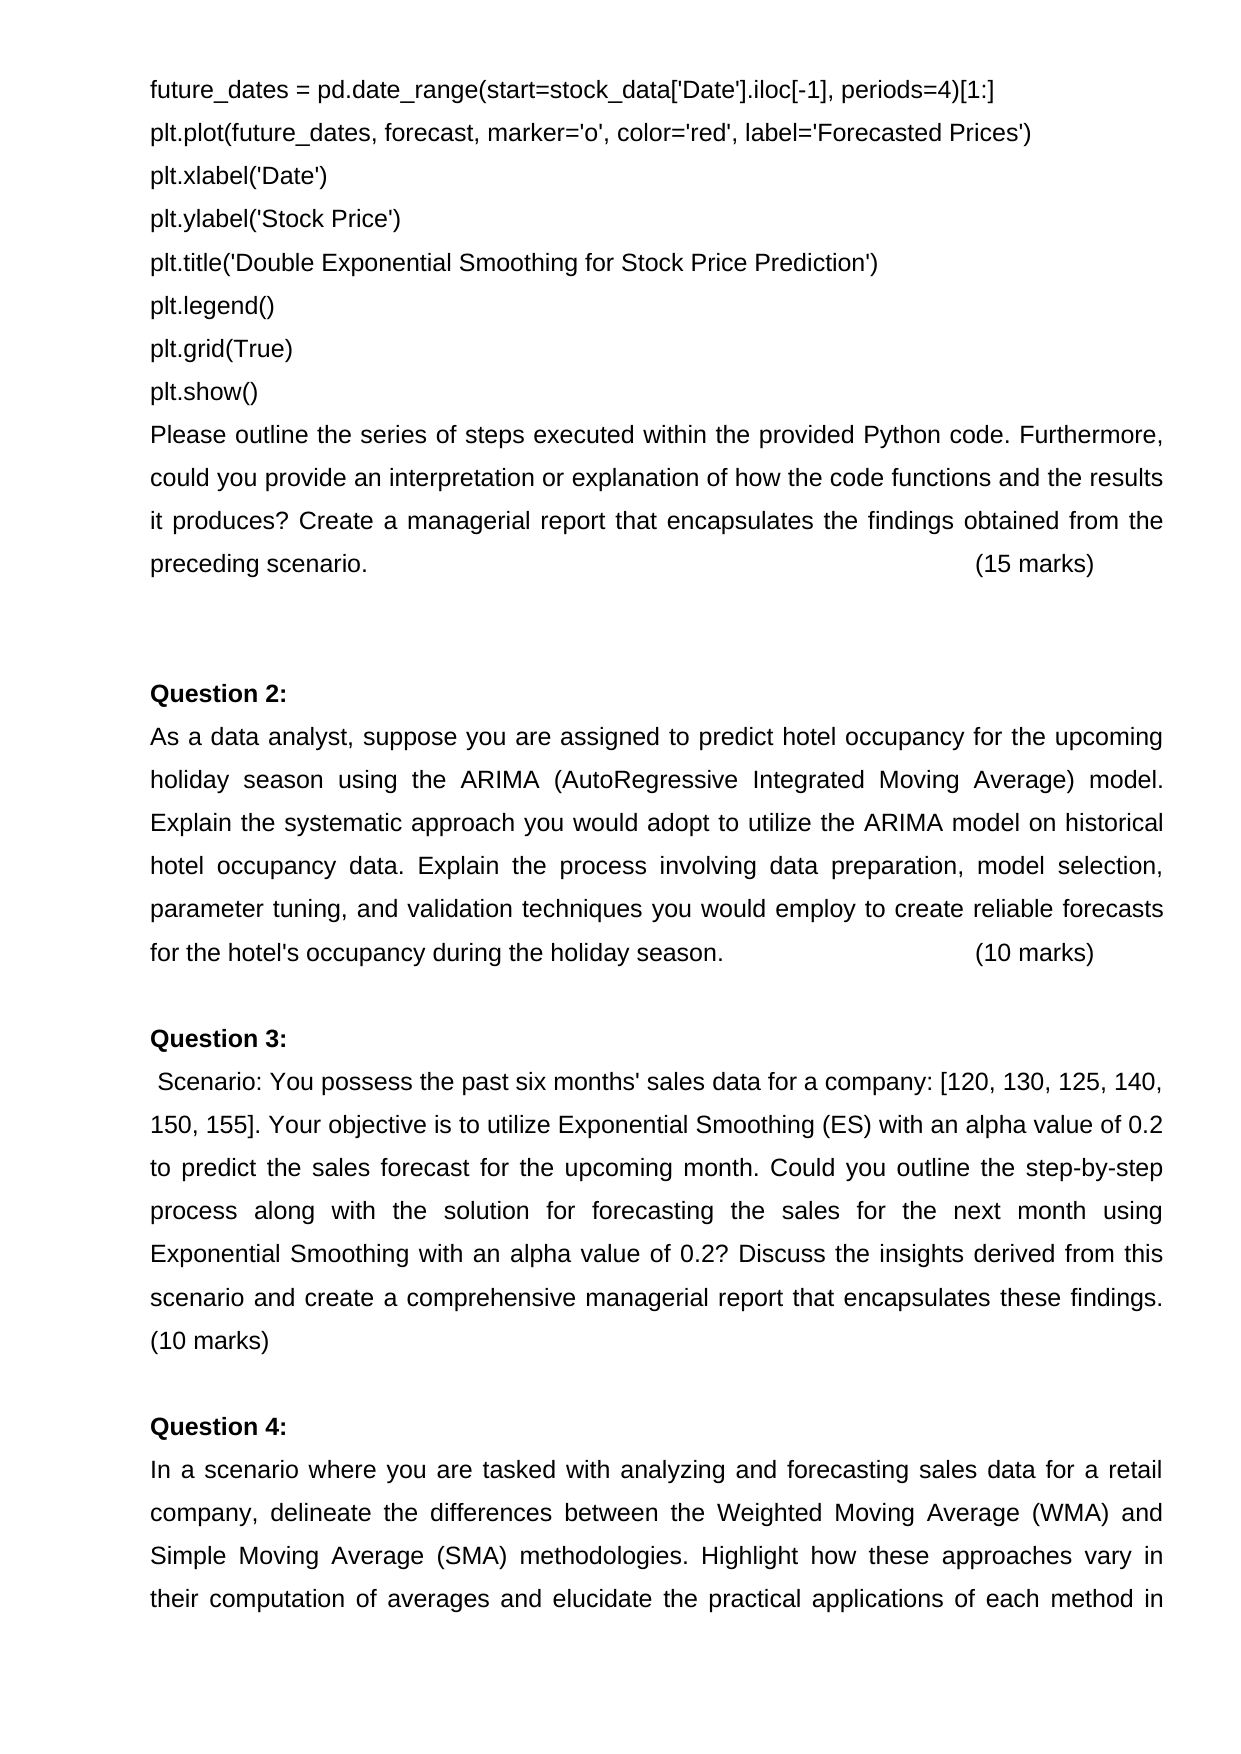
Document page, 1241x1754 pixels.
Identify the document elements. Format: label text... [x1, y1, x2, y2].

text plt.plot(future_dates, forecast, marker='o', color='red', label='Forecasted Prices') [150, 118, 1165, 147]
text plt.xlabel('Date') [150, 161, 1165, 190]
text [150, 1455, 1165, 1613]
text Please outline the series of steps executed within the provided Python code. Furthermore, could you provide an interpretation or explanation of how the code functions and the results it produces? Create a managerial report that encapsulates the findings obtained from the preceding scenario. (15 marks) [150, 420, 1165, 578]
text plt.ylabel('Stock Price') [150, 204, 1165, 233]
text Question 2: [150, 679, 1165, 707]
text Scenario: You possess the past six months' sales data for a company: [120, 130, 125, 140, 150, 155]. Your objective is to utilize Exponential Smoothing (ES) with an alpha value of 0.2 to predict the sales forecast for the upcoming month. Could you outline the step-by-step process along with the solution for forecasting the sales for the next month using Exponential Smoothing with an alpha value of 0.2? Discuss the insights derived from this scenario and create a comprehensive managerial report that encapsulates these findings. (10 marks) [150, 1067, 1165, 1354]
text plt.title('Double Exponential Smoothing for Stock Price Prediction') [150, 247, 1165, 276]
text As a data analyst, suppose you are assigned to predict hotel occupancy for the upcoming holiday season using the ARIMA (AutoRegressive Integrated Moving Average) model. Explain the systematic approach you would adopt to utilize the ARIMA model on historical hotel occupancy data. Explain the process involving data preparation, model selection, parameter tuning, and validation techniques you would employ to create reliable forecasts for the hotel's occupancy during the holiday season. (10 marks) [150, 722, 1165, 966]
text plt.legend() [150, 291, 1165, 319]
text Question 3: [150, 1024, 1165, 1052]
text plt.show() [150, 377, 1165, 406]
text Question 4: [150, 1412, 1165, 1441]
text plt.grid(True) [150, 334, 1165, 362]
text future_dates = pd.date_range(start=stock_data['Date'].iloc[-1], periods=4)[1:] [150, 75, 1165, 104]
